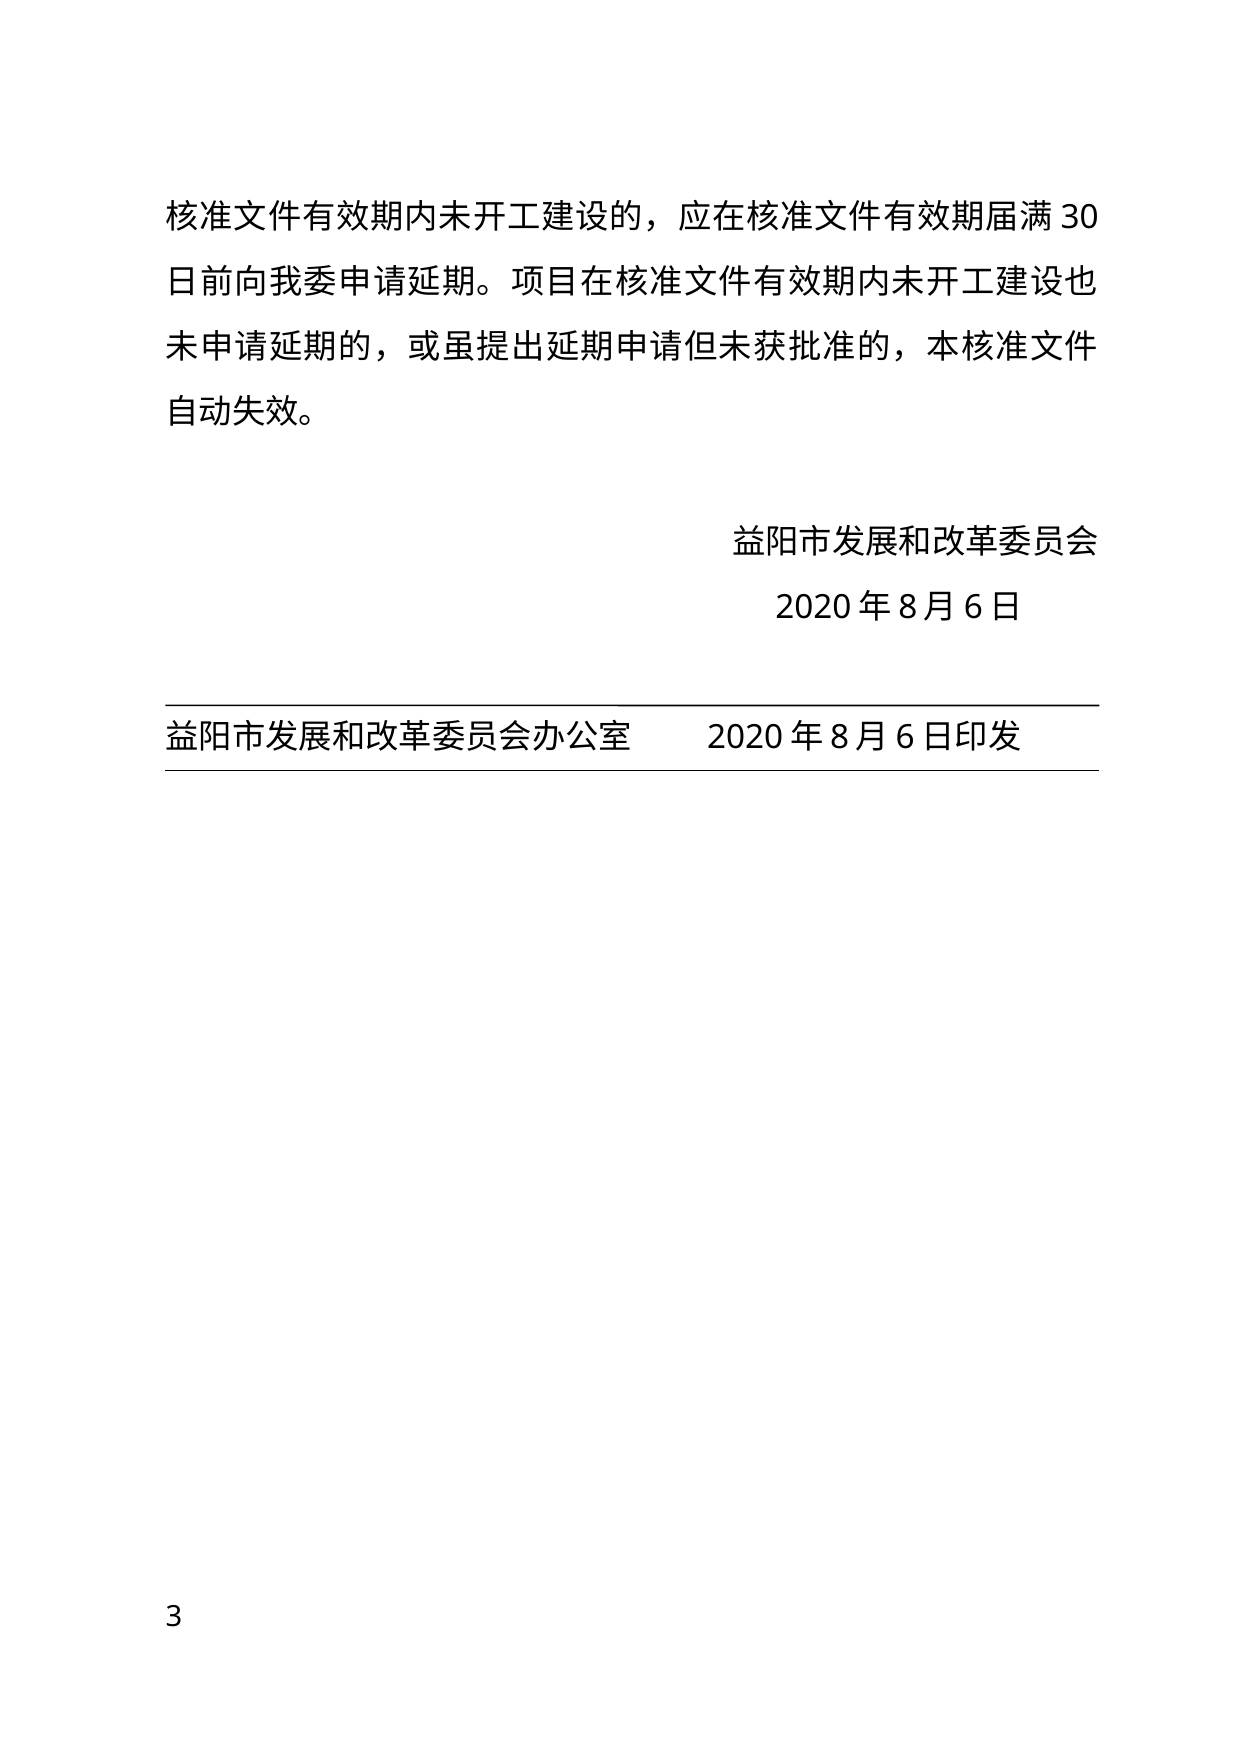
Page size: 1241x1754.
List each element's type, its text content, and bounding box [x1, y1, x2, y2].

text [165, 182, 1098, 442]
text 2020年8月6日 [165, 572, 1098, 637]
text 益阳市发展和改革委员会 [165, 507, 1098, 572]
text 益阳市发展和改革委员会办公室 2020年8月6日印发 [143, 702, 1120, 767]
